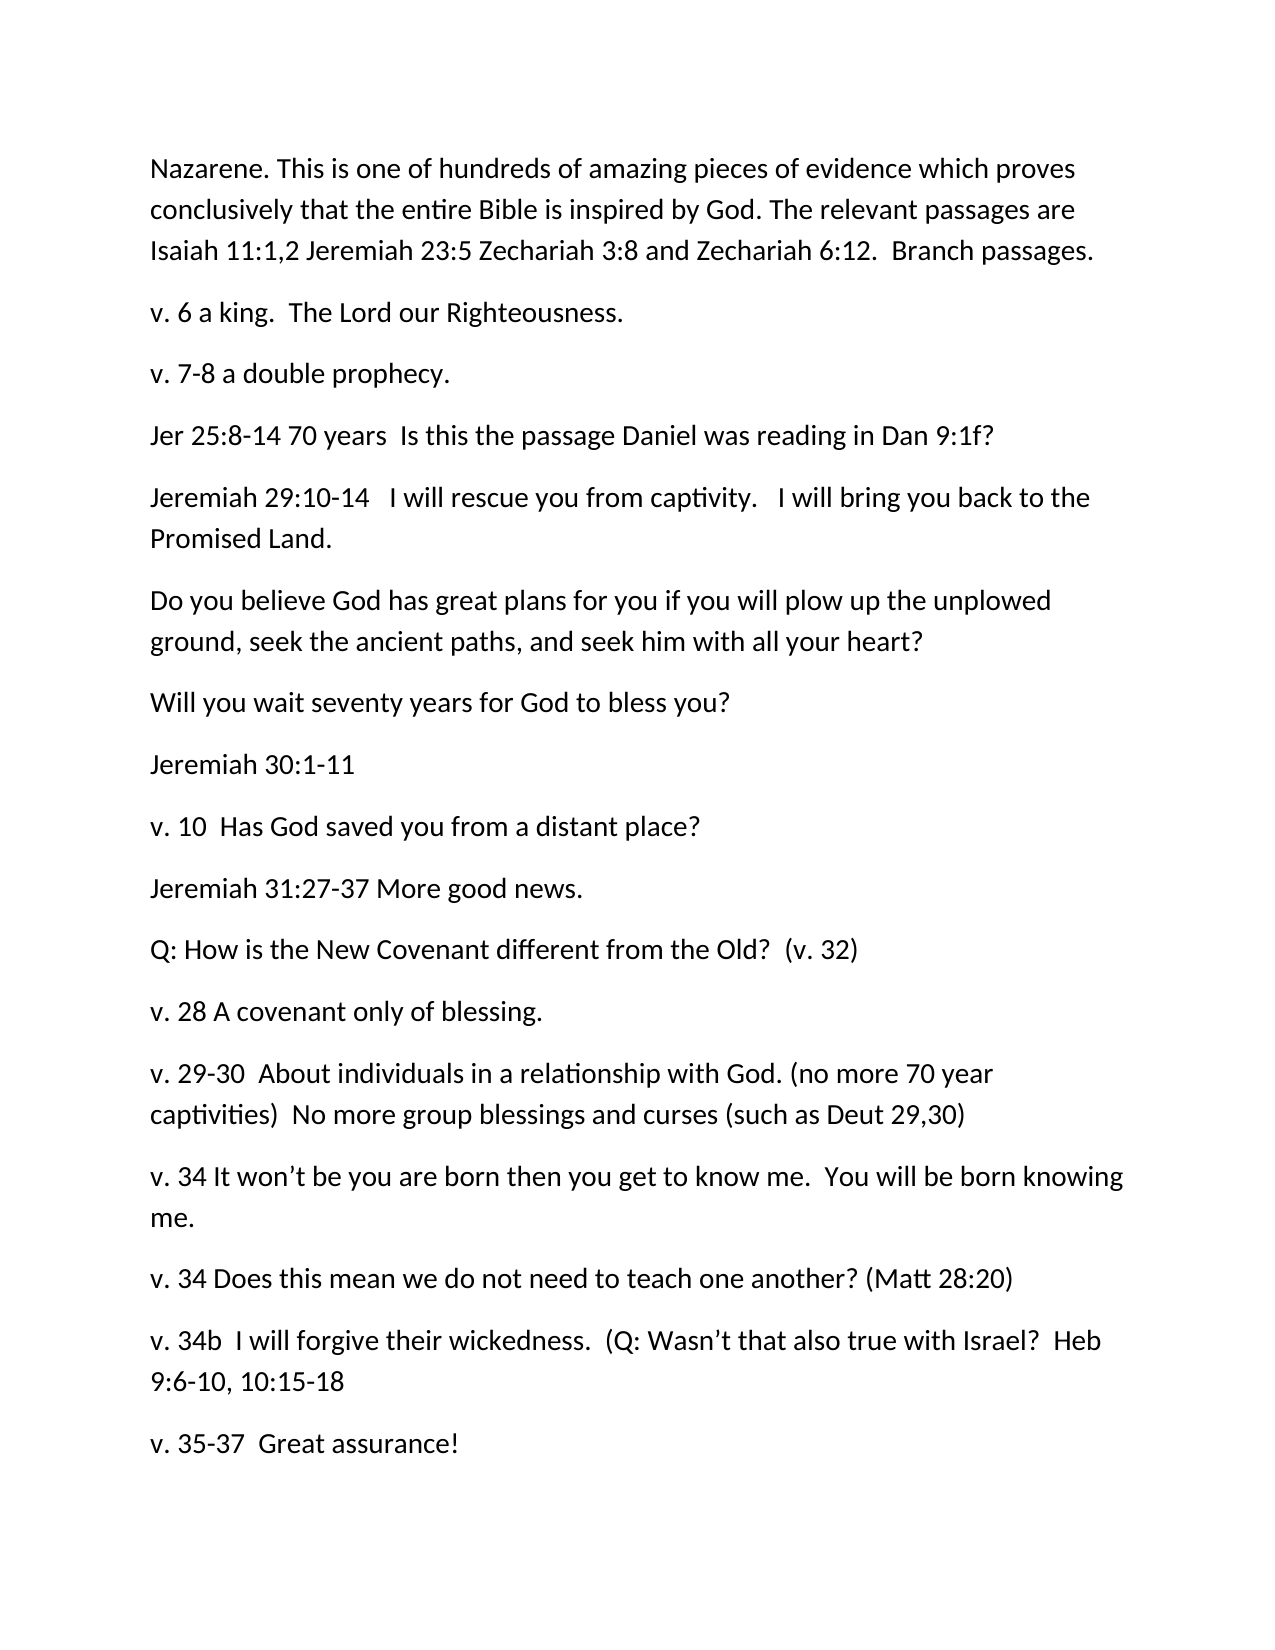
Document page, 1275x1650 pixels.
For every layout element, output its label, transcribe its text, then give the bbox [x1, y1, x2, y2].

text v. 6 a king. The Lord our Righteousness. [150, 294, 1125, 329]
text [150, 150, 1125, 267]
text Jeremiah 30:1-11 [150, 746, 1125, 782]
text Q: How is the New Covenant different from the Old? (v. 32) [150, 931, 1125, 967]
text Do you believe God has great plans for you if you will plow up the unplowed ground, seek the ancient paths, and seek him with all your heart? [150, 582, 1125, 658]
text v. 34 Does this mean we do not need to teach one another? (Matt 28:20) [150, 1260, 1125, 1296]
text v. 34 It won’t be you are born then you get to know me. You will be born knowing me. [150, 1158, 1125, 1234]
text Will you wait seventy years for God to bless you? [150, 684, 1125, 720]
text v. 7-8 a double prophecy. [150, 355, 1125, 391]
text Jeremiah 29:10-14 I will rescue you from captivity. I will bring you back to the Promised Land. [150, 479, 1125, 556]
text Jeremiah 31:27-37 More good news. [150, 870, 1125, 905]
text v. 29-30 About individuals in a relationship with God. (no more 70 year captivities) No more group blessings and curses (such as Deut 29,30) [150, 1055, 1125, 1132]
text v. 28 A covenant only of blessing. [150, 993, 1125, 1029]
text v. 34b I will forgive their wickedness. (Q: Wasn’t that also true with Israel? Heb 9:6-10, 10:15-18 [150, 1322, 1125, 1399]
text v. 35-37 Great assurance! [150, 1425, 1125, 1461]
text v. 10 Has God saved you from a distant place? [150, 808, 1125, 843]
text Jer 25:8-14 70 years Is this the passage Daniel was reading in Dan 9:1f? [150, 417, 1125, 453]
